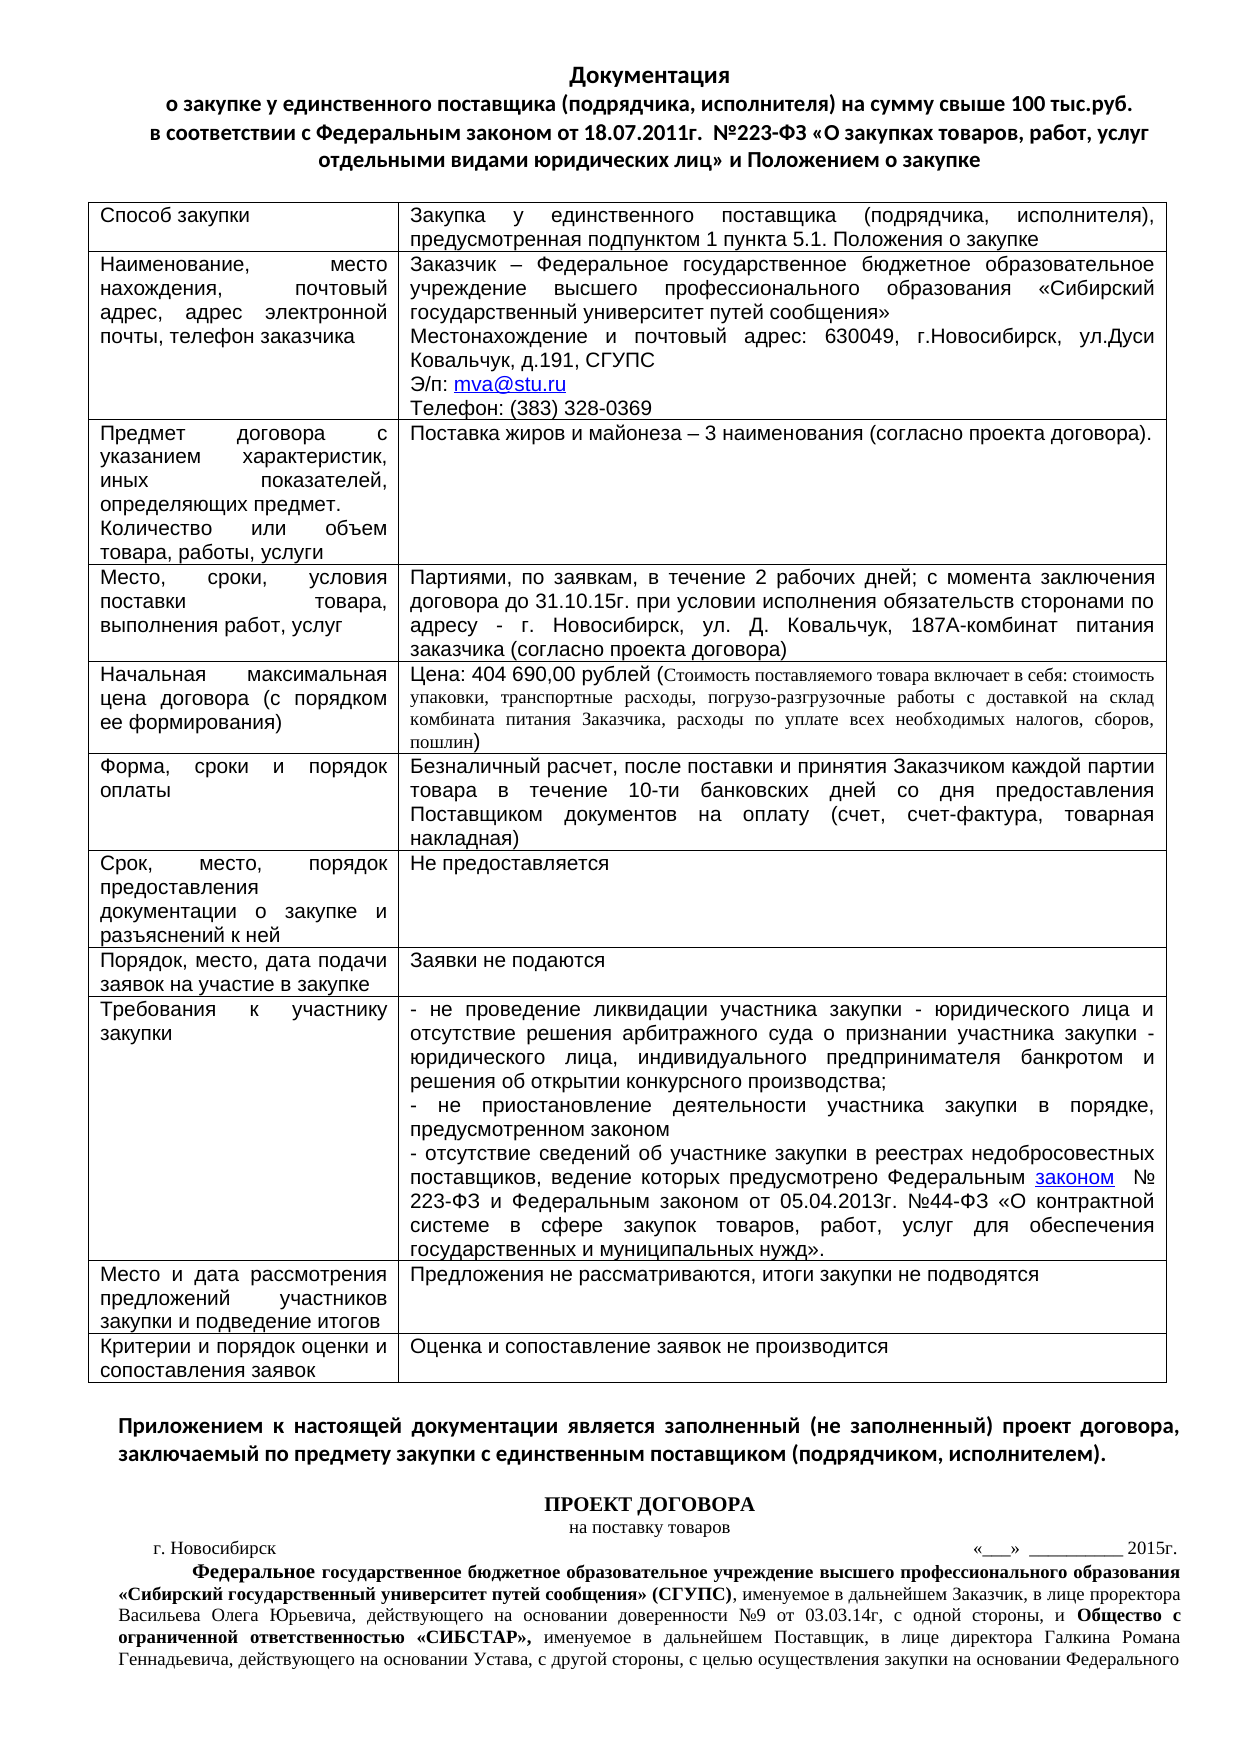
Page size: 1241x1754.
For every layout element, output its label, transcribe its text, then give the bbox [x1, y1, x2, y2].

text г. Новосибирск «___» __________ 2015г. [118, 1537, 1181, 1559]
table_header Способ закупки [89, 203, 398, 251]
table_cell Цена: 404 690,00 рублей (Стоимость поставляемого товара включает в себя: стоимость упаковки, транспортные расходы, погрузо-разгрузочные работы с доставкой на склад комбината питания Заказчика, расходы по уплате всех необходимых налогов, сборов, пошлин) [399, 662, 1166, 753]
table_cell Не предоставляется [399, 851, 1166, 947]
table_cell Начальная максимальная цена договора (с порядком ее формирования) [89, 662, 398, 753]
table_cell Заявки не подаются [399, 948, 1166, 996]
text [118, 1559, 1181, 1669]
table_cell Место, сроки, условия поставки товара, выполнения работ, услуг [89, 565, 398, 661]
table_cell Оценка и сопоставление заявок не производится [399, 1334, 1166, 1382]
text ПРОЕКТ ДОГОВОРА [118, 1491, 1181, 1516]
table_cell Наименование, место нахождения, почтовый адрес, адрес электронной почты, телефон заказчика [89, 252, 398, 419]
text на поставку товаров [118, 1516, 1181, 1537]
table_cell Предложения не рассматриваются, итоги закупки не подводятся [399, 1261, 1166, 1333]
text в соответствии с Федеральным законом от 18.07.2011г. №223-ФЗ «О закупках товаров, работ, услуг отдельными видами юридических лиц» и Положением о закупке [118, 118, 1181, 174]
table_cell Требования к участнику закупки [89, 997, 398, 1260]
table_cell Заказчик – Федеральное государственное бюджетное образовательное учреждение высшего профессионального образования «Сибирский государственный университет путей сообщения» Местонахождение и почтовый адрес: 630049, г.Новосибирск, ул.Дуси Ковальчук, д.191, СГУПС Э/п: mva@stu.ru Телефон: (383) 328-0369 [399, 252, 1166, 419]
table_cell Место и дата рассмотрения предложений участников закупки и подведение итогов [89, 1261, 398, 1333]
table_cell Порядок, место, дата подачи заявок на участие в закупке [89, 948, 398, 996]
text о закупке у единственного поставщика (подрядчика, исполнителя) на сумму свыше 100 тыс.руб. [118, 89, 1181, 118]
table_header Закупка у единственного поставщика (подрядчика, исполнителя), предусмотренная подпунктом 1 пункта 5.1. Положения о закупке [399, 203, 1166, 251]
table_cell - не проведение ликвидации участника закупки - юридического лица и отсутствие решения арбитражного суда о признании участника закупки - юридического лица, индивидуального предпринимателя банкротом и решения об открытии конкурсного производства; - не приостановление деятельности участника закупки в порядке, предусмотренном законом - отсутствие сведений об участнике закупки в реестрах недобросовестных поставщиков, ведение которых предусмотрено Федеральным законом № 223-ФЗ и Федеральным законом от 05.04.2013г. №44-ФЗ «О контрактной системе в сфере закупок товаров, работ, услуг для обеспечения государственных и муниципальных нужд». [399, 997, 1166, 1260]
table_cell Поставка жиров и майонеза – 3 наименования (согласно проекта договора). [399, 420, 1166, 564]
text Документация [118, 59, 1181, 89]
table_cell Критерии и порядок оценки и сопоставления заявок [89, 1334, 398, 1382]
table_cell Предмет договора с указанием характеристик, иных показателей, определяющих предмет. Количество или объем товара, работы, услуги [89, 420, 398, 564]
table_cell Партиями, по заявкам, в течение 2 рабочих дней; с момента заключения договора до 31.10.15г. при условии исполнения обязательств сторонами по адресу - г. Новосибирск, ул. Д. Ковальчук, 187А-комбинат питания заказчика (согласно проекта договора) [399, 565, 1166, 661]
table_cell Срок, место, порядок предоставления документации о закупке и разъяснений к ней [89, 851, 398, 947]
text Приложением к настоящей документации является заполненный (не заполненный) проект договора, заключаемый по предмету закупки с единственным поставщиком (подрядчиком, исполнителем). [118, 1411, 1181, 1467]
table_cell Безналичный расчет, после поставки и принятия Заказчиком каждой партии товара в течение 10-ти банковских дней со дня предоставления Поставщиком документов на оплату (счет, счет-фактура, товарная накладная) [399, 754, 1166, 850]
table_cell Форма, сроки и порядок оплаты [89, 754, 398, 850]
